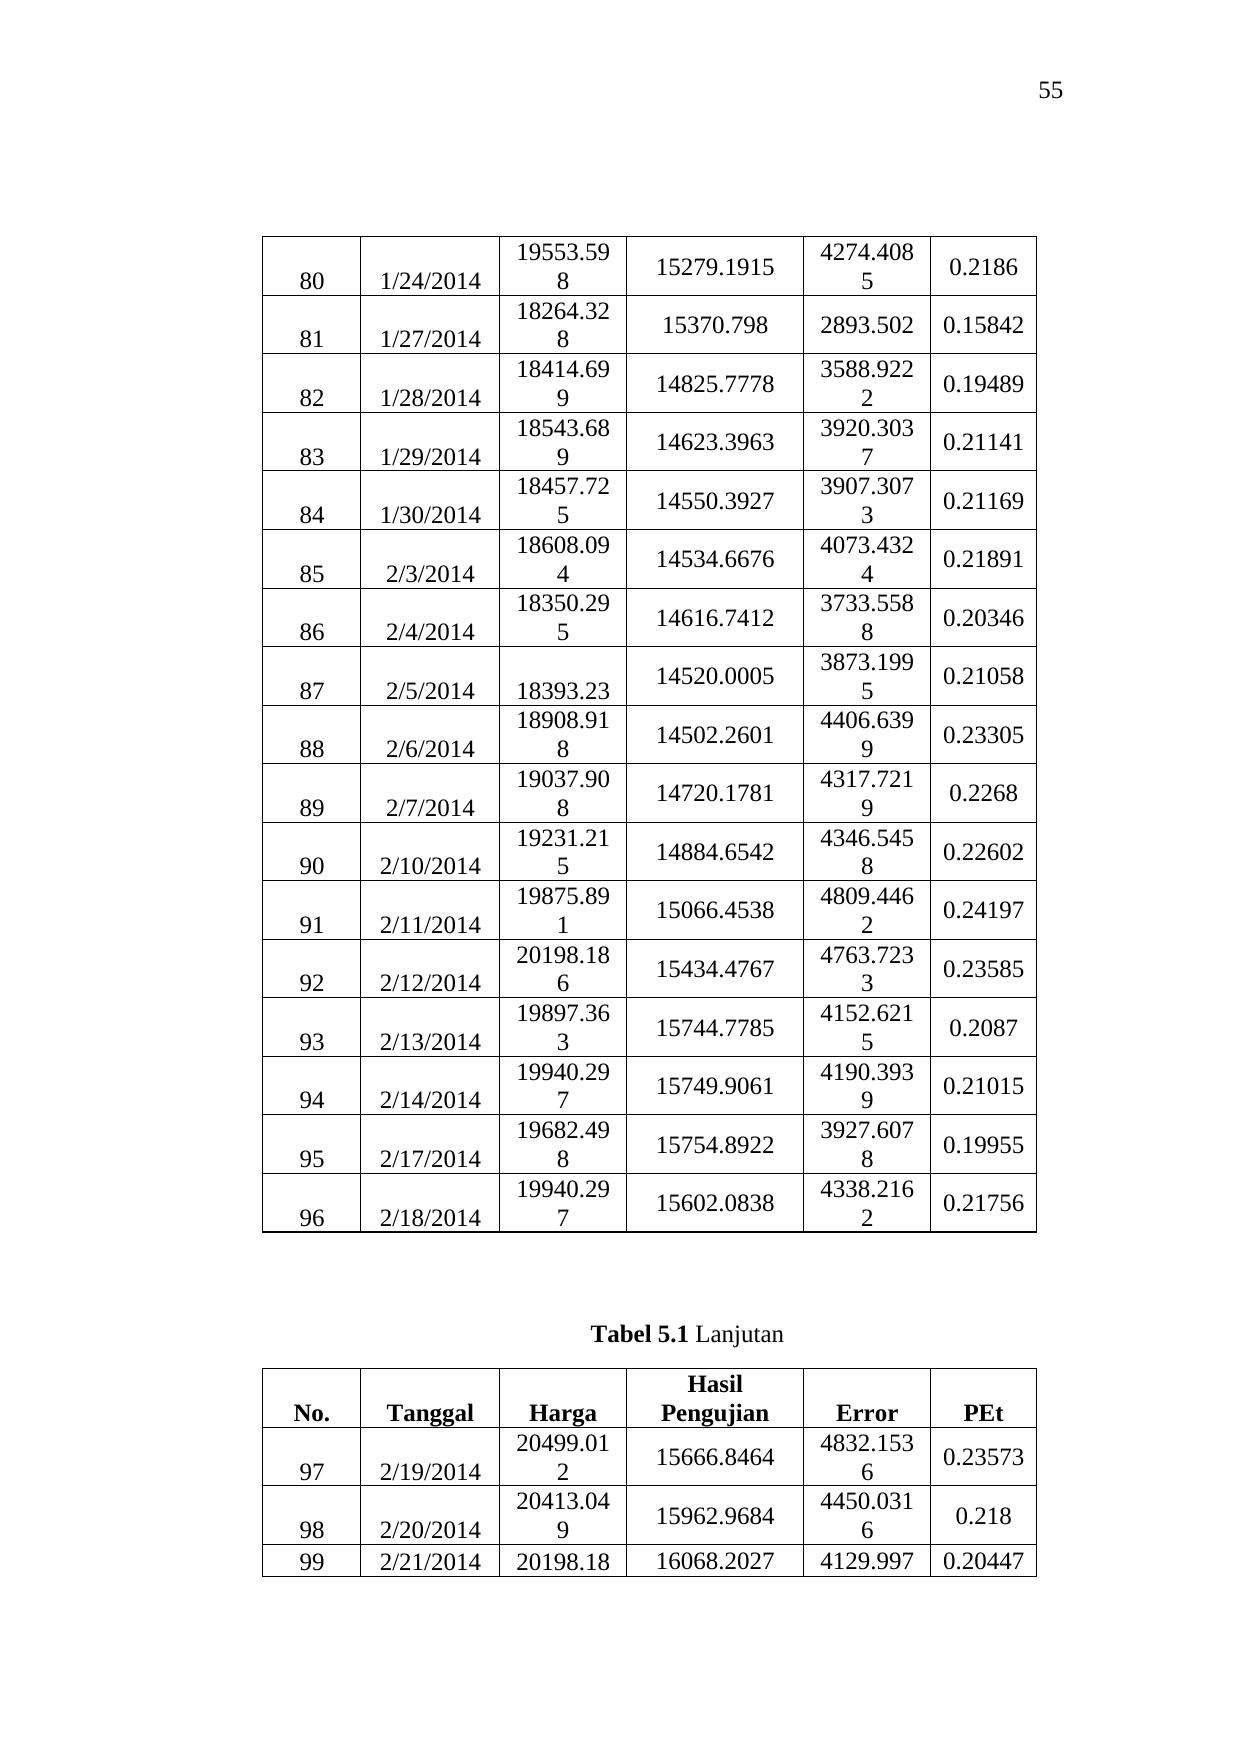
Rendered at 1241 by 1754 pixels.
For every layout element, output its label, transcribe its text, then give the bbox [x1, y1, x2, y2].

table_cell 0.2268 [931, 764, 1036, 822]
table_cell 2/3/2014 [361, 530, 499, 587]
table_cell 4763.7233 [804, 940, 930, 997]
table_cell 2/10/2014 [361, 823, 499, 880]
table_cell 20499.012 [500, 1428, 626, 1485]
table_cell 15370.798 [627, 296, 803, 353]
table_cell 18908.918 [500, 706, 626, 763]
table_cell 2/14/2014 [361, 1057, 499, 1114]
table_cell 14534.6676 [627, 530, 803, 587]
table_cell 19231.215 [500, 823, 626, 880]
table_cell 86 [263, 589, 360, 646]
table_cell 95 [263, 1115, 360, 1173]
table_cell 94 [263, 1057, 360, 1114]
table_cell 20413.049 [500, 1486, 626, 1544]
table_cell 4129.9973 [804, 1545, 930, 1576]
table_cell 0.21058 [931, 647, 1036, 704]
table_cell 85 [263, 530, 360, 587]
table_cell 1/27/2014 [361, 296, 499, 353]
table_cell 2/18/2014 [361, 1174, 499, 1231]
table_cell 3733.5588 [804, 589, 930, 646]
table_cell 19940.297 [500, 1174, 626, 1231]
table_cell 20198.186 [500, 1545, 626, 1576]
table_cell 0.2087 [931, 998, 1036, 1056]
table_cell 19940.297 [500, 1057, 626, 1114]
table_cell 0.24197 [931, 881, 1036, 939]
table_cell 15744.7785 [627, 998, 803, 1056]
table_cell 20198.186 [500, 940, 626, 997]
table_header Tanggal [361, 1369, 499, 1427]
table_header Error [804, 1369, 930, 1427]
table_cell 1/30/2014 [361, 471, 499, 529]
table_cell 15962.9684 [627, 1486, 803, 1544]
table_cell 90 [263, 823, 360, 880]
table_cell 2/13/2014 [361, 998, 499, 1056]
table_cell 2/17/2014 [361, 1115, 499, 1173]
table_header No. [263, 1369, 360, 1427]
table_cell 2/20/2014 [361, 1486, 499, 1544]
table_cell 19897.363 [500, 998, 626, 1056]
table_cell 0.23585 [931, 940, 1036, 997]
table_cell 97 [263, 1428, 360, 1485]
table_cell 0.20447 [931, 1545, 1036, 1576]
table_cell 4152.6215 [804, 998, 930, 1056]
table_cell 0.19489 [931, 354, 1036, 412]
table_cell 88 [263, 706, 360, 763]
table_cell 4073.4324 [804, 530, 930, 587]
table_cell 82 [263, 354, 360, 412]
table_cell 84 [263, 471, 360, 529]
table_cell 93 [263, 998, 360, 1056]
table_cell 4406.6399 [804, 706, 930, 763]
table_cell 14623.3963 [627, 413, 803, 470]
table_cell 92 [263, 940, 360, 997]
table_cell 0.21169 [931, 471, 1036, 529]
table_cell 14720.1781 [627, 764, 803, 822]
table_cell 3588.9222 [804, 354, 930, 412]
table_cell 81 [263, 296, 360, 353]
table_cell 2/4/2014 [361, 589, 499, 646]
table_cell 1/24/2014 [361, 237, 499, 295]
table_cell 4809.4462 [804, 881, 930, 939]
table_cell 0.19955 [931, 1115, 1036, 1173]
table_cell 15754.8922 [627, 1115, 803, 1173]
table_cell 0.20346 [931, 589, 1036, 646]
table_header Harga [500, 1369, 626, 1427]
table_cell 2/19/2014 [361, 1428, 499, 1485]
table_cell 4346.5458 [804, 823, 930, 880]
table_cell 19037.908 [500, 764, 626, 822]
table_cell 0.23305 [931, 706, 1036, 763]
table_cell 2/7/2014 [361, 764, 499, 822]
table_cell 15666.8464 [627, 1428, 803, 1485]
table_cell 99 [263, 1545, 360, 1576]
table_cell 19553.598 [500, 237, 626, 295]
table_cell 15066.4538 [627, 881, 803, 939]
table_cell 0.15842 [931, 296, 1036, 353]
table_cell 1/28/2014 [361, 354, 499, 412]
table_cell 4338.2162 [804, 1174, 930, 1231]
table_cell 14616.7412 [627, 589, 803, 646]
table_header PEt [931, 1369, 1036, 1427]
table_cell 18543.689 [500, 413, 626, 470]
table_cell 3873.1995 [804, 647, 930, 704]
table_cell 0.21141 [931, 413, 1036, 470]
table_cell 4317.7219 [804, 764, 930, 822]
table_cell 2/6/2014 [361, 706, 499, 763]
table_cell 15749.9061 [627, 1057, 803, 1114]
table_cell 87 [263, 647, 360, 704]
table_cell 0.21891 [931, 530, 1036, 587]
table_cell 98 [263, 1486, 360, 1544]
table_cell 18350.295 [500, 589, 626, 646]
table_cell 89 [263, 764, 360, 822]
table_cell 19875.891 [500, 881, 626, 939]
table_cell 14520.0005 [627, 647, 803, 704]
table_cell 18264.328 [500, 296, 626, 353]
table_cell 2/21/2014 [361, 1545, 499, 1576]
table_cell 2/5/2014 [361, 647, 499, 704]
table_cell 0.22602 [931, 823, 1036, 880]
table_cell 14825.7778 [627, 354, 803, 412]
table_cell 15434.4767 [627, 940, 803, 997]
table_cell 4190.3939 [804, 1057, 930, 1114]
table_cell 14884.6542 [627, 823, 803, 880]
table_cell 18608.094 [500, 530, 626, 587]
table_cell 15602.0838 [627, 1174, 803, 1231]
table_cell 83 [263, 413, 360, 470]
table_cell 16068.2027 [627, 1545, 803, 1576]
table_cell 0.2186 [931, 237, 1036, 295]
table_cell 0.21015 [931, 1057, 1036, 1114]
table_cell 2/11/2014 [361, 881, 499, 939]
table_cell 0.218 [931, 1486, 1036, 1544]
table_cell 3907.3073 [804, 471, 930, 529]
table_cell 1/29/2014 [361, 413, 499, 470]
table_cell 2/12/2014 [361, 940, 499, 997]
table_cell 4274.4085 [804, 237, 930, 295]
table_cell 80 [263, 237, 360, 295]
table_cell 18457.725 [500, 471, 626, 529]
table_cell 4450.0316 [804, 1486, 930, 1544]
table_cell 18393.23 [500, 647, 626, 704]
table_cell 0.21756 [931, 1174, 1036, 1231]
table_cell 96 [263, 1174, 360, 1231]
table_cell 3920.3037 [804, 413, 930, 470]
table_cell 4832.1536 [804, 1428, 930, 1485]
table_cell 19682.498 [500, 1115, 626, 1173]
table_cell 18414.699 [500, 354, 626, 412]
table_cell 3927.6078 [804, 1115, 930, 1173]
table_cell 0.23573 [931, 1428, 1036, 1485]
text Tabel 5.1 Lanjutan [236, 1319, 1063, 1347]
table_cell 91 [263, 881, 360, 939]
table_cell 14550.3927 [627, 471, 803, 529]
table_cell 15279.1915 [627, 237, 803, 295]
table_header Hasil Pengujian [627, 1369, 803, 1427]
table_cell 2893.502 [804, 296, 930, 353]
table_cell 14502.2601 [627, 706, 803, 763]
